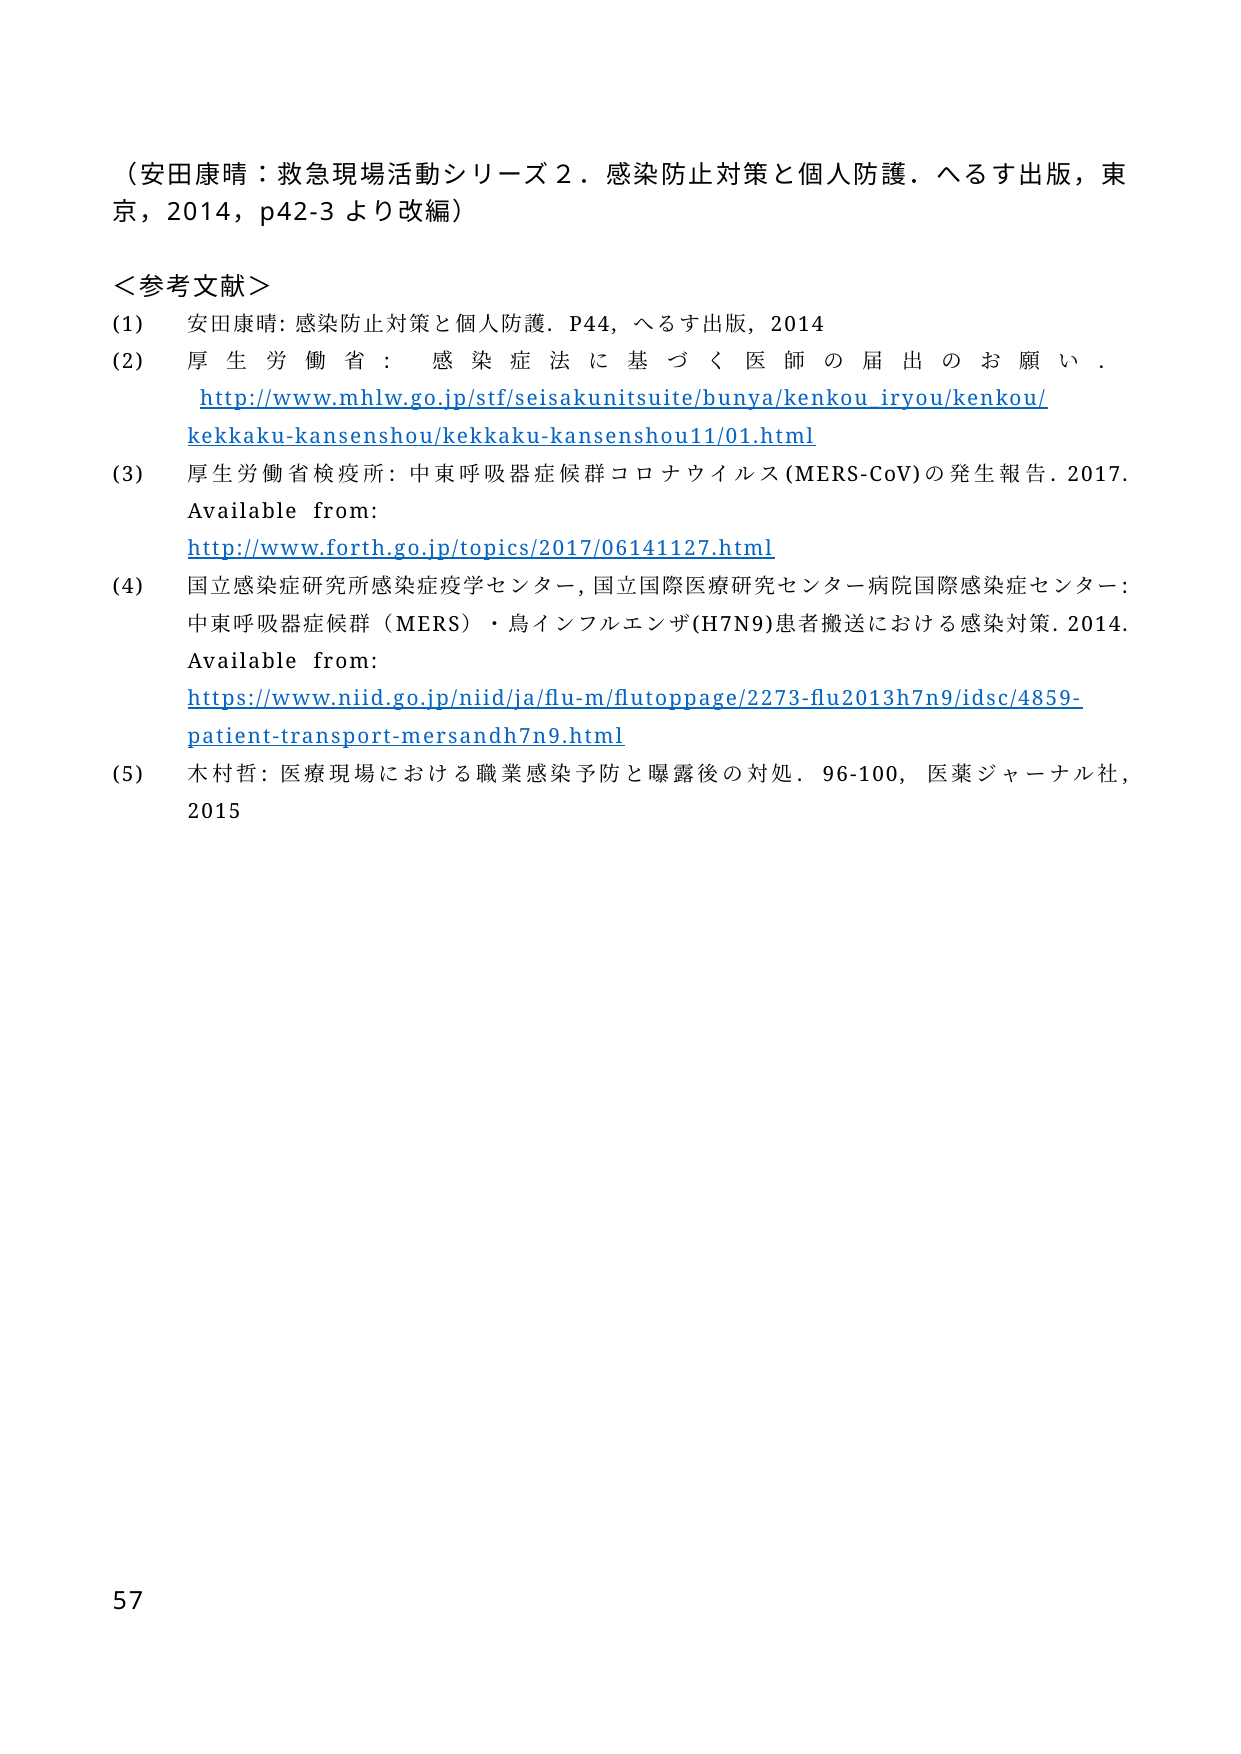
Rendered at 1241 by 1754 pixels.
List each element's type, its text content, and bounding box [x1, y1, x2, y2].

text ＜参考文献＞ [112, 266, 1128, 304]
text (4) 国立感染症研究所感染症疫学センター, 国立国際医療研究センター病院国際感染症センター: 中東呼吸器症候群（MERS）・鳥インフルエンザ(H7N9)患者搬送における感染対策. 2014. Available from: [112, 566, 1128, 679]
text (1) 安田康晴: 感染防止対策と個人防護. P44, へるす出版, 2014 [112, 304, 1128, 341]
text (3) 厚生労働省検疫所: 中東呼吸器症候群コロナウイルス(MERS-CoV)の発生報告. 2017. Available from: [112, 454, 1128, 529]
text https://www.niid.go.jp/niid/ja/flu-m/flutoppage/2273-flu2013h7n9/idsc/4859-patient-transport-mersandh7n9.html [112, 679, 1128, 754]
text (5) 木村哲: 医療現場における職業感染予防と曝露後の対処. 96-100, 医薬ジャーナル社, 2015 [112, 754, 1128, 829]
text （安田康晴：救急現場活動シリーズ２．感染防止対策と個人防護．へるす出版，東京，2014，p42-3 より改編） [112, 154, 1128, 229]
text (2) 厚生労働省: 感染症法に基づく医師の届出のお願い. http://www.mhlw.go.jp/stf/seisakunitsuite/bunya/kenkou_iryou/kenkou/kekkaku-kansenshou/kekkaku-kansenshou11/01.html [112, 341, 1128, 454]
text http://www.forth.go.jp/topics/2017/06141127.html [112, 529, 1128, 566]
